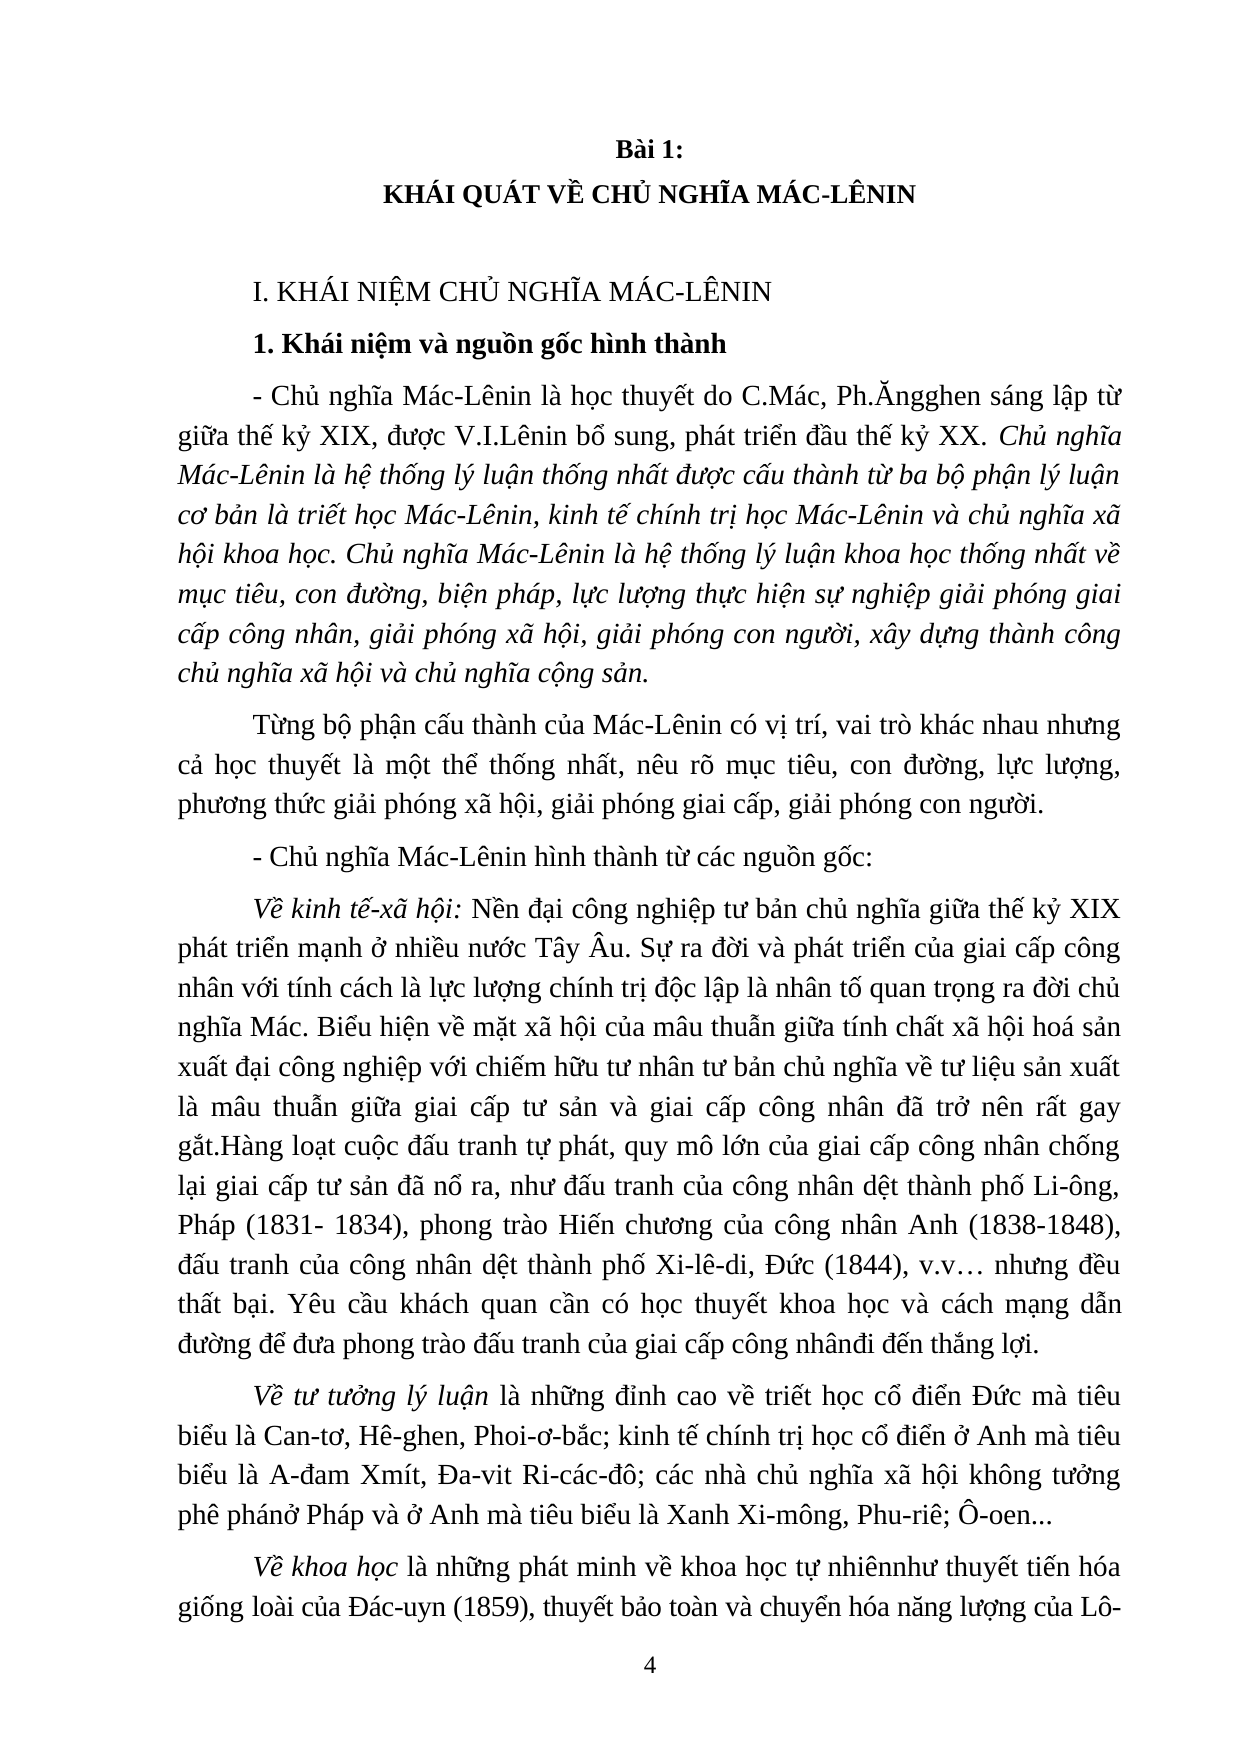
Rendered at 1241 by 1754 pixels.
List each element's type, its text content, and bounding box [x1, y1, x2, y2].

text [177, 1543, 1122, 1622]
text Về tư tưởng lý luận là những đỉnh cao về triết học cổ điển Đức mà tiêu biểu là Can-tơ, Hê-ghen, Phoi-ơ-bắc; kinh tế chính trị học cổ điển ở Anh mà tiêu biểu là A-đam Xmít, Đa-vit Ri-các-đô; các nhà chủ nghĩa xã hội không tưởng phê phánở Pháp và ở Anh mà tiêu biểu là Xanh Xi-mông, Phu-riê; Ô-oen... [177, 1372, 1122, 1531]
text Về kinh tế-xã hội: Nền đại công nghiệp tư bản chủ nghĩa giữa thế kỷ XIX phát triển mạnh ở nhiều nước Tây Âu. Sự ra đời và phát triển của giai cấp công nhân với tính cách là lực lượng chính trị độc lập là nhân tố quan trọng ra đời chủ nghĩa Mác. Biểu hiện về mặt xã hội của mâu thuẫn giữa tính chất xã hội hoá sản xuất đại công nghiệp với chiếm hữu tư nhân tư bản chủ nghĩa về tư liệu sản xuất là mâu thuẫn giữa giai cấp tư sản và giai cấp công nhân đã trở nên rất gay gắt.Hàng loạt cuộc đấu tranh tự phát, quy mô lớn của giai cấp công nhân chống lại giai cấp tư sản đã nổ ra, như đấu tranh của công nhân dệt thành phố Li-ông, Pháp (1831- 1834), phong trào Hiến chương của công nhân Anh (1838-1848), đấu tranh của công nhân dệt thành phố Xi-lê-di, Đức (1844), v.v… nhưng đều thất bại. Yêu cầu khách quan cần có học thuyết khoa học và cách mạng dẫn đường để đưa phong trào đấu tranh của giai cấp công nhânđi đến thắng lợi. [177, 885, 1122, 1360]
text - Chủ nghĩa Mác-Lênin là học thuyết do C.Mác, Ph.Ăngghen sáng lập từ giữa thế kỷ XIX, được V.I.Lênin bổ sung, phát triển đầu thế kỷ XX. Chủ nghĩa Mác-Lênin là hệ thống lý luận thống nhất được cấu thành từ ba bộ phận lý luận cơ bản là triết học Mác-Lênin, kinh tế chính trị học Mác-Lênin và chủ nghĩa xã hội khoa học. Chủ nghĩa Mác-Lênin là hệ thống lý luận khoa học thống nhất về mục tiêu, con đường, biện pháp, lực lượng thực hiện sự nghiệp giải phóng giai cấp công nhân, giải phóng xã hội, giải phóng con người, xây dựng thành công chủ nghĩa xã hội và chủ nghĩa cộng sản. [177, 372, 1122, 689]
text Từng bộ phận cấu thành của Mác-Lênin có vị trí, vai trò khác nhau nhưng cả học thuyết là một thể thống nhất, nêu rõ mục tiêu, con đường, lực lượng, phương thức giải phóng xã hội, giải phóng giai cấp, giải phóng con người. [177, 701, 1122, 820]
subtitle Bài 1: [177, 124, 1122, 164]
text - Chủ nghĩa Mác-Lênin hình thành từ các nguồn gốc: [177, 833, 1122, 872]
text I. KHÁI NIỆM CHỦ NGHĨA MÁC-LÊNIN [177, 268, 1122, 308]
subtitle 1. Khái niệm và nguồn gốc hình thành [177, 320, 1122, 360]
subtitle KHÁI QUÁT VỀ CHỦ NGHĨA MÁC-LÊNIN [177, 170, 1122, 210]
